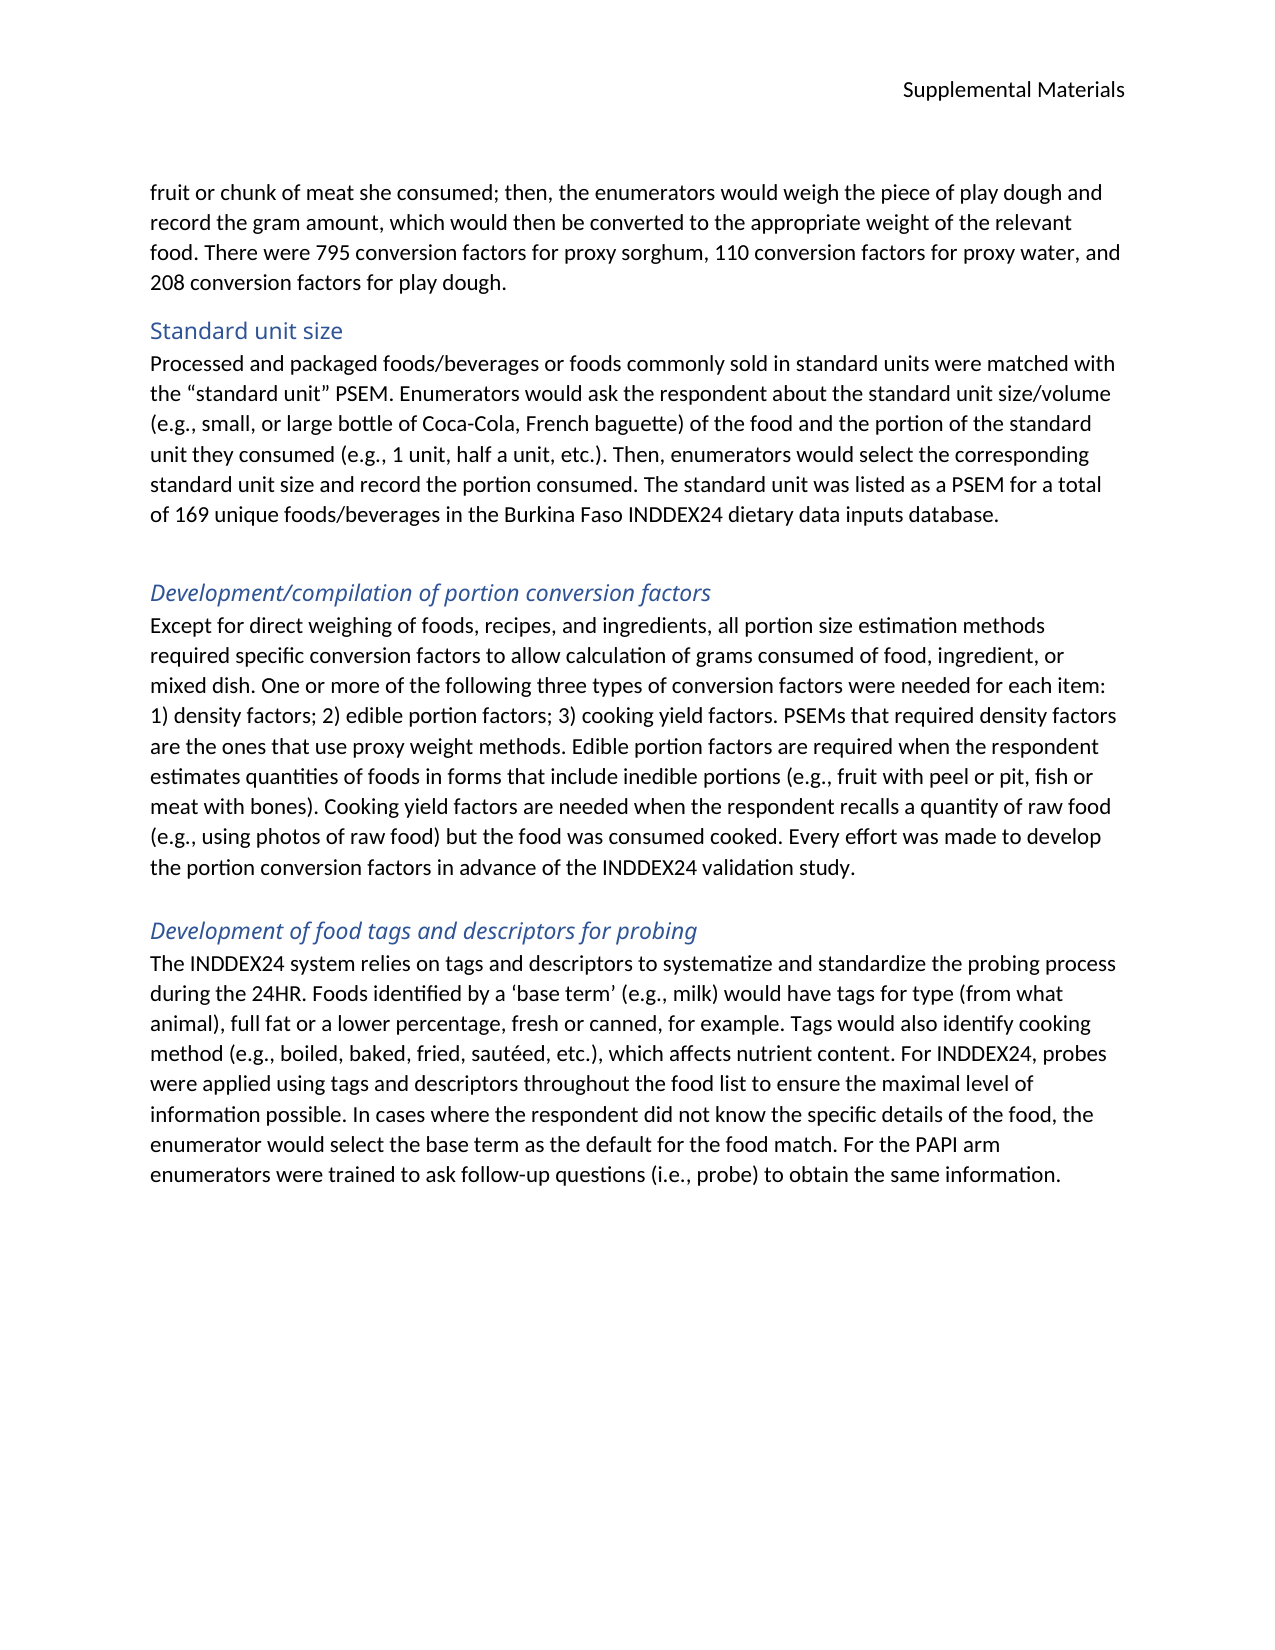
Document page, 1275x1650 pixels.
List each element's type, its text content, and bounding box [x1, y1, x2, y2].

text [150, 178, 1125, 296]
subtitle Development/compilation of portion conversion factors [150, 577, 1125, 608]
text Except for direct weighing of foods, recipes, and ingredients, all portion size estimation methods required specific conversion factors to allow calculation of grams consumed of food, ingredient, or mixed dish. One or more of the following three types of conversion factors were needed for each item: 1) density factors; 2) edible portion factors; 3) cooking yield factors. PSEMs that required density factors are the ones that use proxy weight methods. Edible portion factors are required when the respondent estimates quantities of foods in forms that include inedible portions (e.g., fruit with peel or pit, fish or meat with bones). Cooking yield factors are needed when the respondent recalls a quantity of raw food (e.g., using photos of raw food) but the food was consumed cooked. Every effort was made to develop the portion conversion factors in advance of the INDDEX24 validation study. [150, 611, 1125, 881]
text Processed and packaged foods/beverages or foods commonly sold in standard units were matched with the “standard unit” PSEM. Enumerators would ask the respondent about the standard unit size/volume (e.g., small, or large bottle of Coca-Cola, French baguette) of the food and the portion of the standard unit they consumed (e.g., 1 unit, half a unit, etc.). Then, enumerators would select the corresponding standard unit size and record the portion consumed. The standard unit was listed as a PSEM for a total of 169 unique foods/beverages in the Burkina Faso INDDEX24 dietary data inputs database. [150, 349, 1125, 528]
subtitle Standard unit size [150, 315, 1125, 347]
subtitle Development of food tags and descriptors for probing [150, 915, 1125, 946]
text The INDDEX24 system relies on tags and descriptors to systematize and standardize the probing process during the 24HR. Foods identified by a ‘base term’ (e.g., milk) would have tags for type (from what animal), full fat or a lower percentage, fresh or canned, for example. Tags would also identify cooking method (e.g., boiled, baked, fried, sautéed, etc.), which affects nutrient content. For INDDEX24, probes were applied using tags and descriptors throughout the food list to ensure the maximal level of information possible. In cases where the respondent did not know the specific details of the food, the enumerator would select the base term as the default for the food match. For the PAPI arm enumerators were trained to ask follow-up questions (i.e., probe) to obtain the same information. [150, 949, 1125, 1188]
